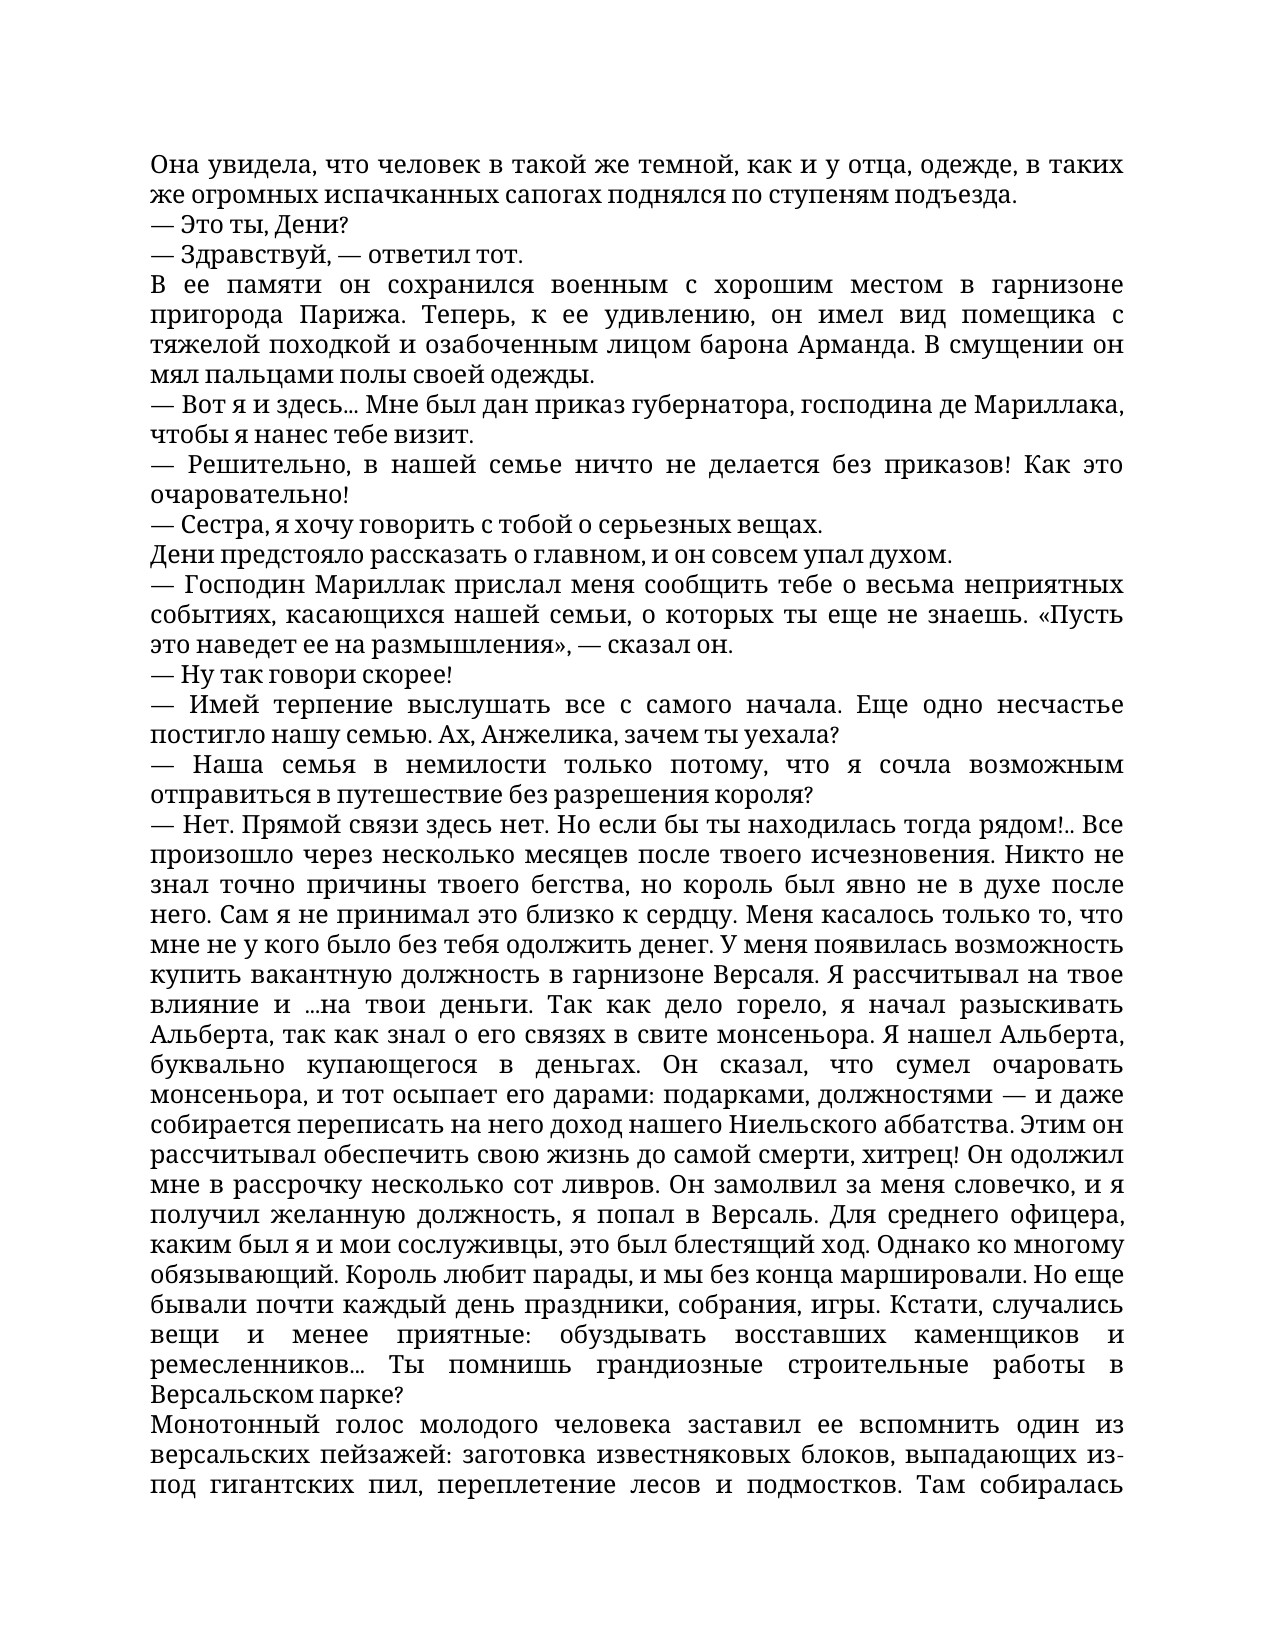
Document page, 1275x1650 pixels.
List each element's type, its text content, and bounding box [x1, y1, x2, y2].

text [150, 1410, 1125, 1500]
text — Здравствуй, — ответил тот. [150, 240, 1125, 270]
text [150, 150, 1125, 210]
text — Господин Мариллак прислал меня сообщить тебе о весьма неприятных событиях, касающихся нашей семьи, о которых ты еще не знаешь. «Пусть это наведет ее на размышления», — сказал он. [150, 570, 1125, 660]
text Дени предстояло рассказать о главном, и он совсем упал духом. [150, 540, 1125, 570]
text — Ну так говори скорее! [150, 660, 1125, 690]
text — Имей терпение выслушать все с самого начала. Еще одно несчастье постигло нашу семью. Ах, Анжелика, зачем ты уехала? [150, 690, 1125, 750]
text — Наша семья в немилости только потому, что я сочла возможным отправиться в путешествие без разрешения короля? [150, 750, 1125, 810]
text — Сестра, я хочу говорить с тобой о серьезных вещах. [150, 510, 1125, 540]
text — Это ты, Дени? [150, 210, 1125, 240]
text — Нет. Прямой связи здесь нет. Но если бы ты находилась тогда рядом!.. Все произошло через несколько месяцев после твоего исчезновения. Никто не знал точно причины твоего бегства, но король был явно не в духе после него. Сам я не принимал это близко к сердцу. Меня касалось только то, что мне не у кого было без тебя одолжить денег. У меня появилась возможность купить вакантную должность в гарнизоне Версаля. Я рассчитывал на твое влияние и ...на твои деньги. Так как дело горело, я начал разыскивать Альберта, так как знал о его связях в свите монсеньора. Я нашел Альберта, буквально купающегося в деньгах. Он сказал, что сумел очаровать монсеньора, и тот осыпает его дарами: подарками, должностями — и даже собирается переписать на него доход нашего Ниельского аббатства. Этим он рассчитывал обеспечить свою жизнь до самой смерти, хитрец! Он одолжил мне в рассрочку несколько сот ливров. Он замолвил за меня словечко, и я получил желанную должность, я попал в Версаль. Для среднего офицера, каким был я и мои сослуживцы, это был блестящий ход. Однако ко многому обязывающий. Король любит парады, и мы без конца маршировали. Но еще бывали почти каждый день праздники, собрания, игры. Кстати, случались вещи и менее приятные: обуздывать восставших каменщиков и ремесленников... Ты помнишь грандиозные строительные работы в Версальском парке? [150, 810, 1125, 1410]
text В ее памяти он сохранился военным с хорошим местом в гарнизоне пригорода Парижа. Теперь, к ее удивлению, он имел вид помещика с тяжелой походкой и озабоченным лицом барона Арманда. В смущении он мял пальцами полы своей одежды. [150, 270, 1125, 390]
text — Решительно, в нашей семье ничто не делается без приказов! Как это очаровательно! [150, 450, 1125, 510]
text — Вот я и здесь... Мне был дан приказ губернатора, господина де Мариллака, чтобы я нанес тебе визит. [150, 390, 1125, 450]
